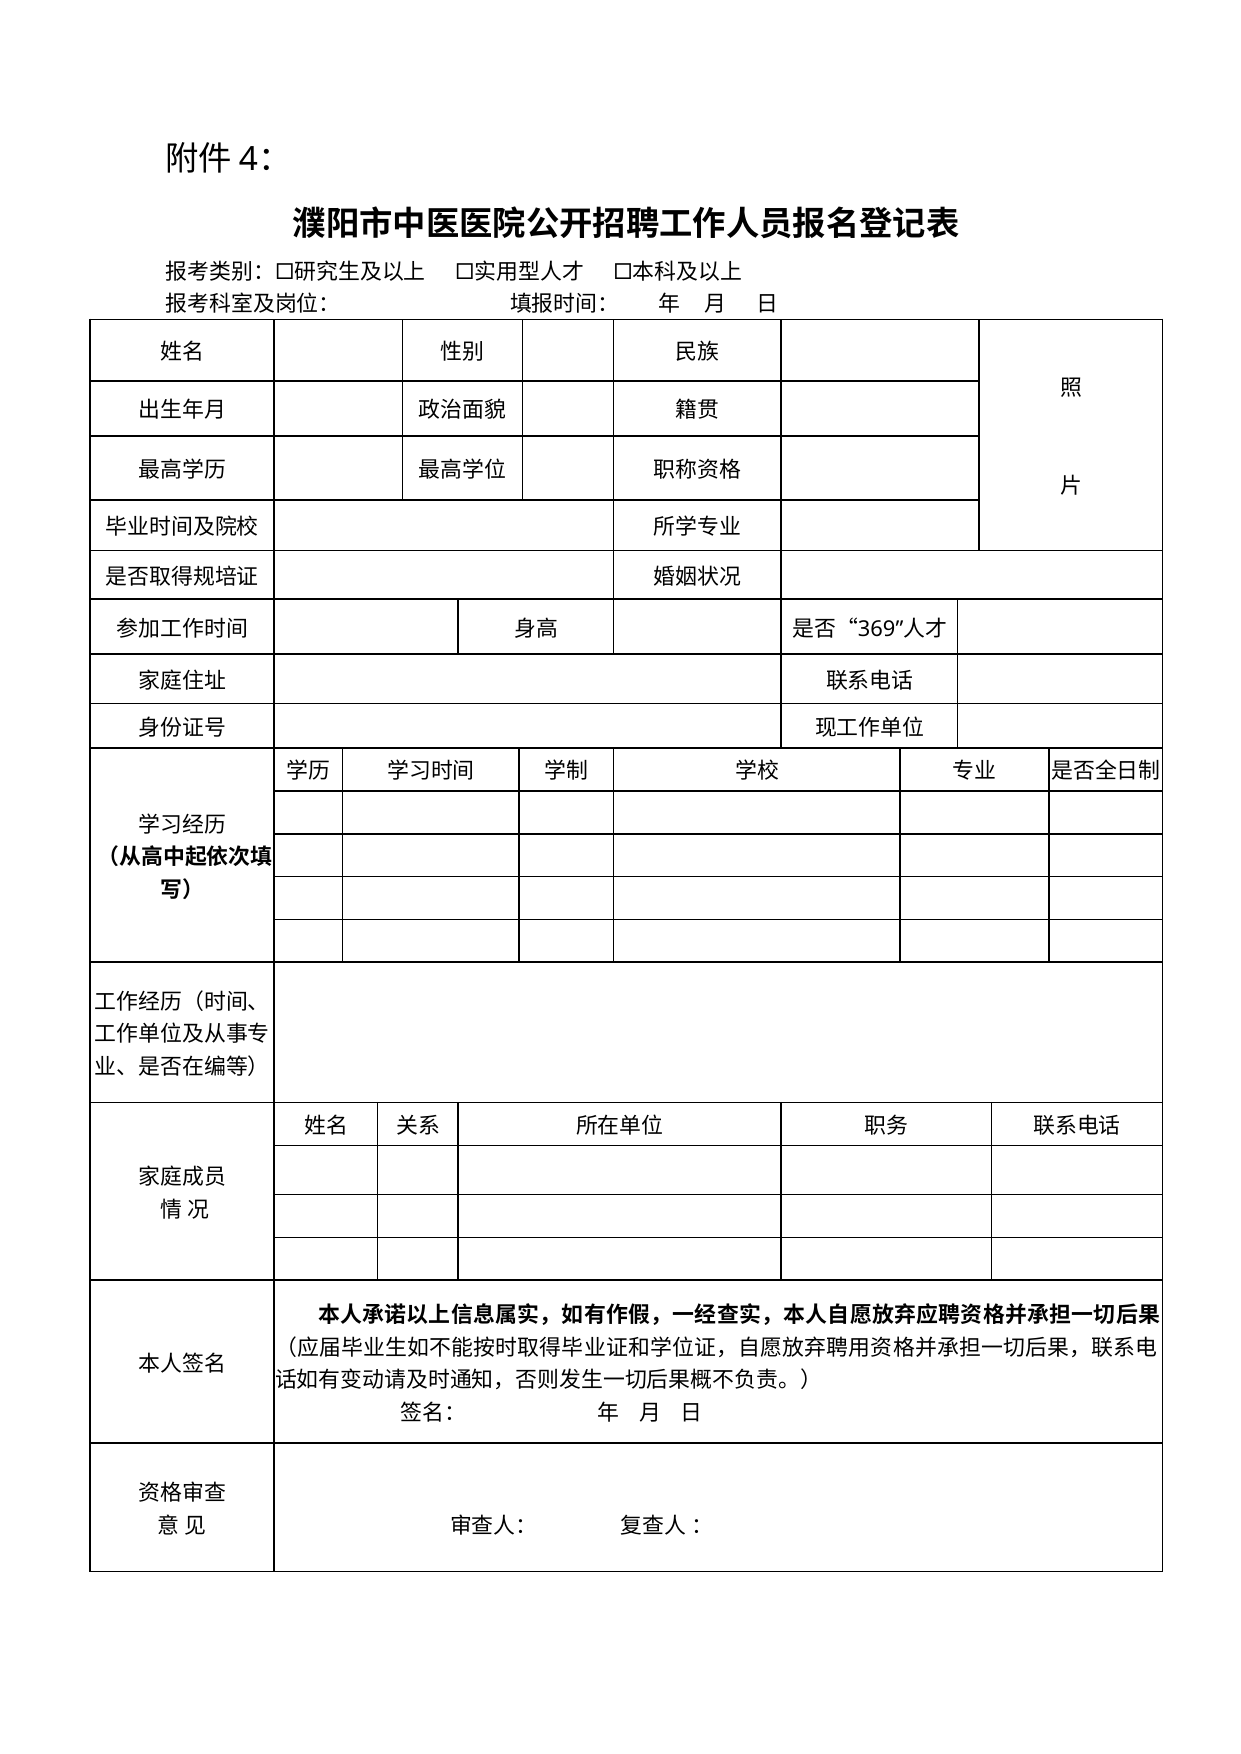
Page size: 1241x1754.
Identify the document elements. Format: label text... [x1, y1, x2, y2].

table_cell [901, 835, 1048, 876]
table_cell [782, 1146, 991, 1194]
table_cell [343, 792, 518, 833]
table_cell [275, 1195, 377, 1237]
table_cell 职务 [782, 1103, 991, 1145]
table_cell 所在单位 [459, 1103, 780, 1145]
table_cell [275, 792, 342, 833]
table_cell 关系 [378, 1103, 457, 1145]
table_cell [520, 877, 613, 918]
table_cell 参加工作时间 [91, 600, 273, 653]
table_cell 毕业时间及院校 [91, 501, 273, 549]
table_cell [275, 382, 402, 435]
table_cell 学校 [614, 749, 899, 790]
table_cell [275, 835, 342, 876]
table_cell [520, 835, 613, 876]
table_cell 联系电话 [992, 1103, 1162, 1145]
table_cell [782, 1195, 991, 1237]
table_cell [378, 1238, 457, 1279]
table_cell [275, 655, 780, 702]
table_cell [520, 920, 613, 961]
table_cell 是否取得规培证 [91, 551, 273, 598]
table_cell 资格审查 意 见 [91, 1444, 273, 1571]
table_cell [275, 437, 402, 499]
table_cell [958, 704, 1162, 747]
table_cell [614, 835, 899, 876]
table_cell 身高 [459, 600, 613, 653]
table_cell [614, 600, 780, 653]
table_cell [782, 1238, 991, 1279]
table_cell [901, 920, 1048, 961]
table_header [782, 320, 978, 380]
text 报考类别：研究生及以上 实用型人才 本科及以上 [165, 253, 1087, 286]
table_cell [1050, 792, 1162, 833]
table_cell [523, 437, 613, 499]
table_header 性别 [403, 320, 522, 380]
table_cell [614, 792, 899, 833]
table_cell 所学专业 [614, 501, 780, 549]
table_cell [275, 963, 1162, 1102]
table_cell 学制 [520, 749, 613, 790]
table_cell [378, 1146, 457, 1194]
table_header [275, 320, 402, 380]
table_cell [1050, 920, 1162, 961]
table_cell [782, 501, 978, 549]
table_cell 婚姻状况 [614, 551, 780, 598]
table_cell [275, 920, 342, 961]
table_cell [275, 600, 457, 653]
table_cell [958, 600, 1162, 653]
table_cell [1050, 877, 1162, 918]
table_cell [275, 877, 342, 918]
table_cell 身份证号 [91, 704, 273, 747]
table_cell [901, 877, 1048, 918]
table_cell 是否“369”人才 [782, 600, 957, 653]
table_cell [343, 920, 518, 961]
table_cell [378, 1195, 457, 1237]
table_cell 学历 [275, 749, 342, 790]
text 报考科室及岗位： 填报时间： 年 月 日 [165, 286, 1087, 318]
table_cell [782, 382, 978, 435]
table_cell 学习经历 （从高中起依次填写） [91, 749, 273, 961]
table_cell 籍贯 [614, 382, 780, 435]
table_cell 最高学历 [91, 437, 273, 499]
table_cell 姓名 [275, 1103, 377, 1145]
table_cell 本人签名 [91, 1281, 273, 1442]
table_cell [1050, 835, 1162, 876]
table_header 照 片 [980, 320, 1162, 549]
table_cell [459, 1195, 780, 1237]
table_cell [275, 1238, 377, 1279]
table_cell 审查人： 复查人 ： [275, 1444, 1162, 1571]
table_cell [782, 551, 1162, 598]
table_cell 家庭成员 情 况 [91, 1103, 273, 1279]
table_cell 联系电话 [782, 655, 957, 702]
table_cell [275, 704, 780, 747]
table_cell [782, 437, 978, 499]
table_cell 最高学位 [403, 437, 522, 499]
table_cell [343, 835, 518, 876]
table_cell [459, 1238, 780, 1279]
text 附件4： [165, 123, 1087, 188]
table_cell [343, 877, 518, 918]
table_header 民族 [614, 320, 780, 380]
table_cell [958, 655, 1162, 702]
table_cell [614, 920, 899, 961]
table_cell 工作经历（时间、工作单位及从事专业、是否在编等） [91, 963, 273, 1102]
table_cell [523, 382, 613, 435]
table_header 姓名 [91, 320, 273, 380]
text 濮阳市中医医院公开招聘工作人员报名登记表 [165, 188, 1087, 253]
table_cell [992, 1146, 1162, 1194]
table_cell 职称资格 [614, 437, 780, 499]
table_cell [275, 551, 613, 598]
table_cell 专业 [901, 749, 1048, 790]
table_cell [275, 1146, 377, 1194]
table_cell 政治面貌 [403, 382, 522, 435]
table_cell 是否全日制 [1050, 749, 1162, 790]
table_cell [992, 1238, 1162, 1279]
table_cell [901, 792, 1048, 833]
table_cell 学习时间 [343, 749, 518, 790]
table_cell 出生年月 [91, 382, 273, 435]
table_cell [275, 501, 613, 549]
table_cell [520, 792, 613, 833]
table_cell 现工作单位 [782, 704, 957, 747]
table_cell [459, 1146, 780, 1194]
table_cell [614, 877, 899, 918]
table_cell [992, 1195, 1162, 1237]
table_cell 本人承诺以上信息属实，如有作假，一经查实，本人自愿放弃应聘资格并承担一切后果（应届毕业生如不能按时取得毕业证和学位证，自愿放弃聘用资格并承担一切后果，联系电话如有变动请及时通知，否则发生一切后果概不负责。） 签名： 年 月 日 [275, 1281, 1162, 1442]
table_cell 家庭住址 [91, 655, 273, 702]
table_header [523, 320, 613, 380]
